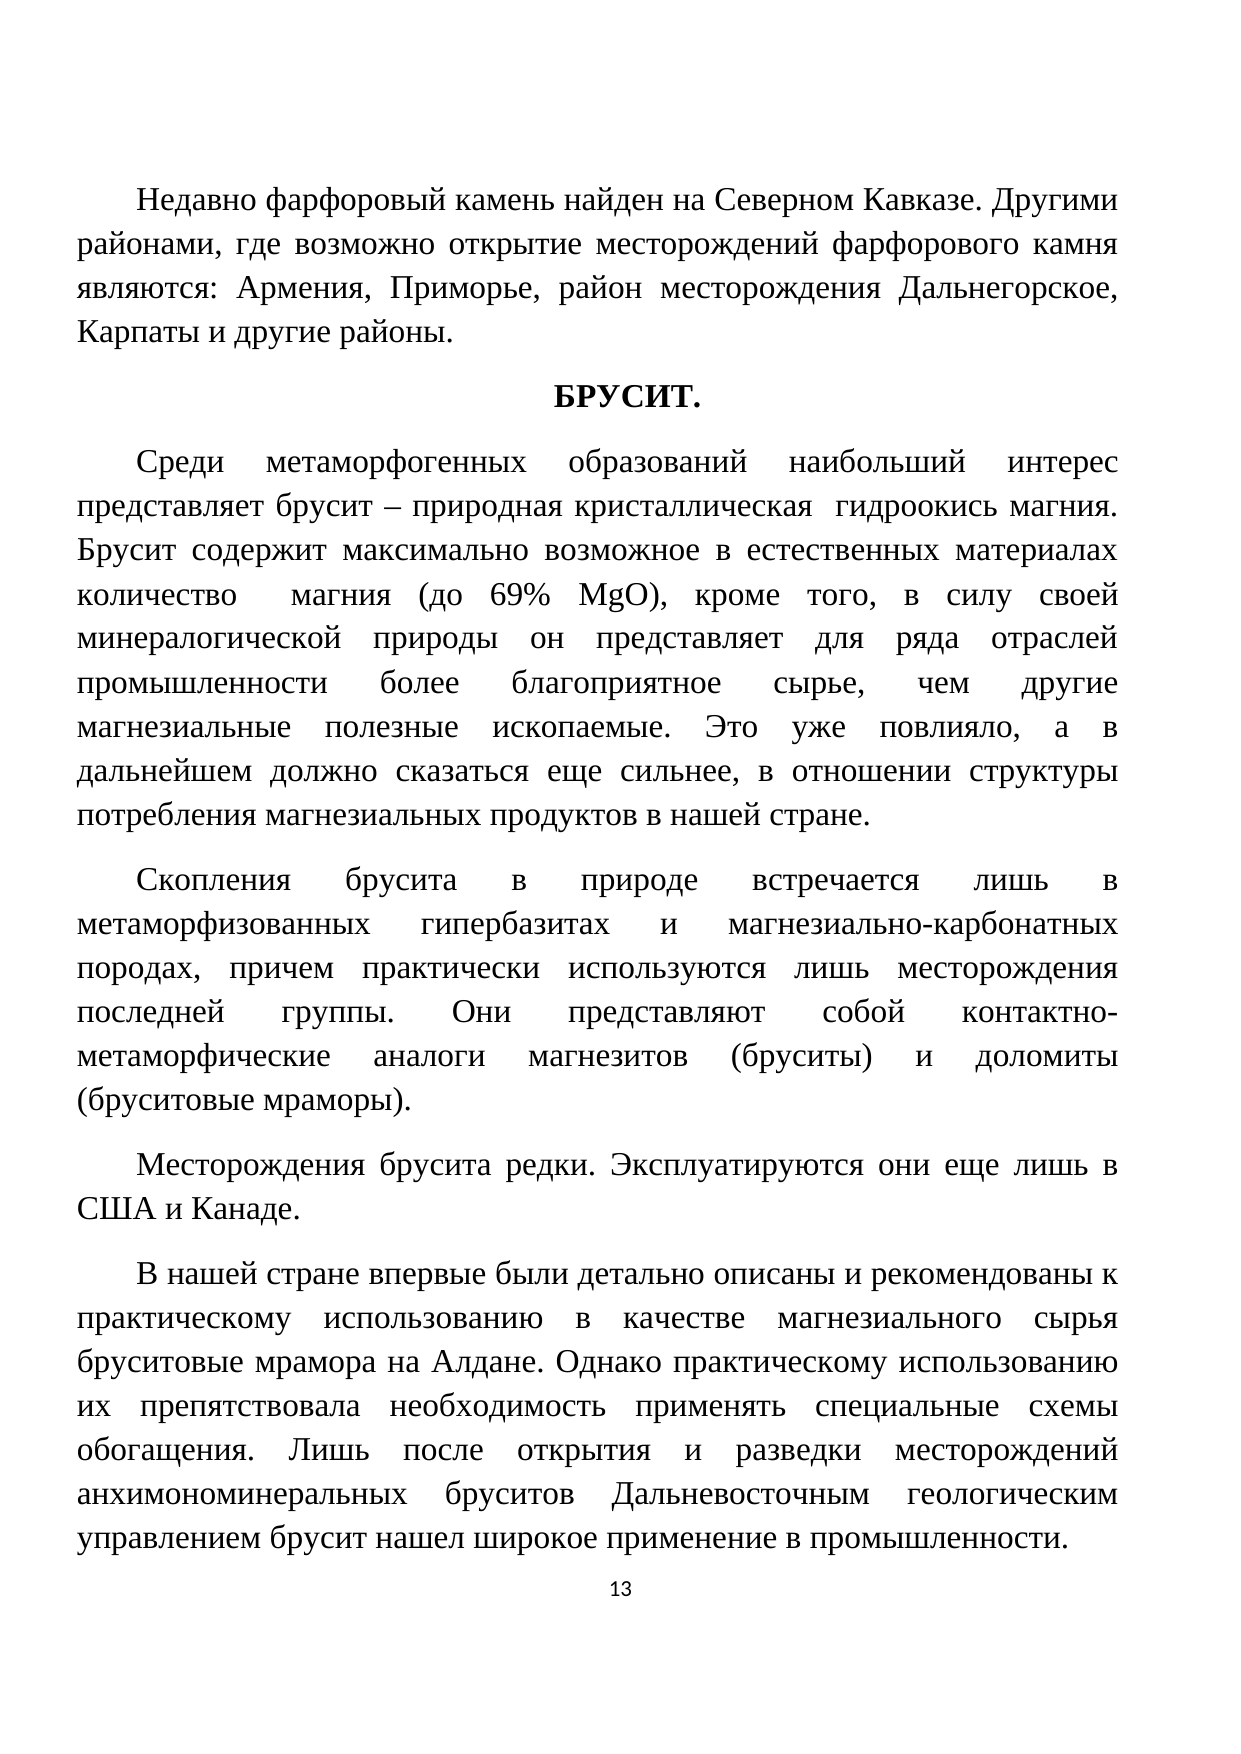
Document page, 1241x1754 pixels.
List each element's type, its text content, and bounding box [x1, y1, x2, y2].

text Скопления брусита в природе встречается лишь в метаморфизованных гипербазитах и магнезиально-карбонатных породах, причем практически используются лишь месторождения последней группы. Они представляют собой контактно-метаморфические аналоги магнезитов (бруситы) и доломиты (бруситовые мраморы). [77, 859, 1119, 1118]
text БРУСИТ. [77, 377, 1119, 415]
text Среди метаморфогенных образований наибольший интерес представляет брусит – природная кристаллическая гидроокись магния. Брусит содержит максимально возможное в естественных материалах количество магния (до 69% MgO), кроме того, в силу своей минералогической природы он представляет для ряда отраслей промышленности более благоприятное сырье, чем другие магнезиальные полезные ископаемые. Это уже повлияло, а в дальнейшем должно сказаться еще сильнее, в отношении структуры потребления магнезиальных продуктов в нашей стране. [77, 442, 1119, 832]
text В нашей стране впервые были детально описаны и рекомендованы к практическому использованию в качестве магнезиального сырья бруситовые мрамора на Алдане. Однако практическому использованию их препятствовала необходимость применять специальные схемы обогащения. Лишь после открытия и разведки месторождений анхимономинеральных бруситов Дальневосточным геологическим управлением брусит нашел широкое применение в промышленности. [77, 1253, 1119, 1556]
text Недавно фарфоровый камень найден на Северном Кавказе. Другими районами, где возможно открытие месторождений фарфорового камня являются: Армения, Приморье, район месторождения Дальнегорское, Карпаты и другие районы. [77, 179, 1119, 350]
text Месторождения брусита редки. Эксплуатируются они еще лишь в США и Канаде. [77, 1144, 1119, 1227]
